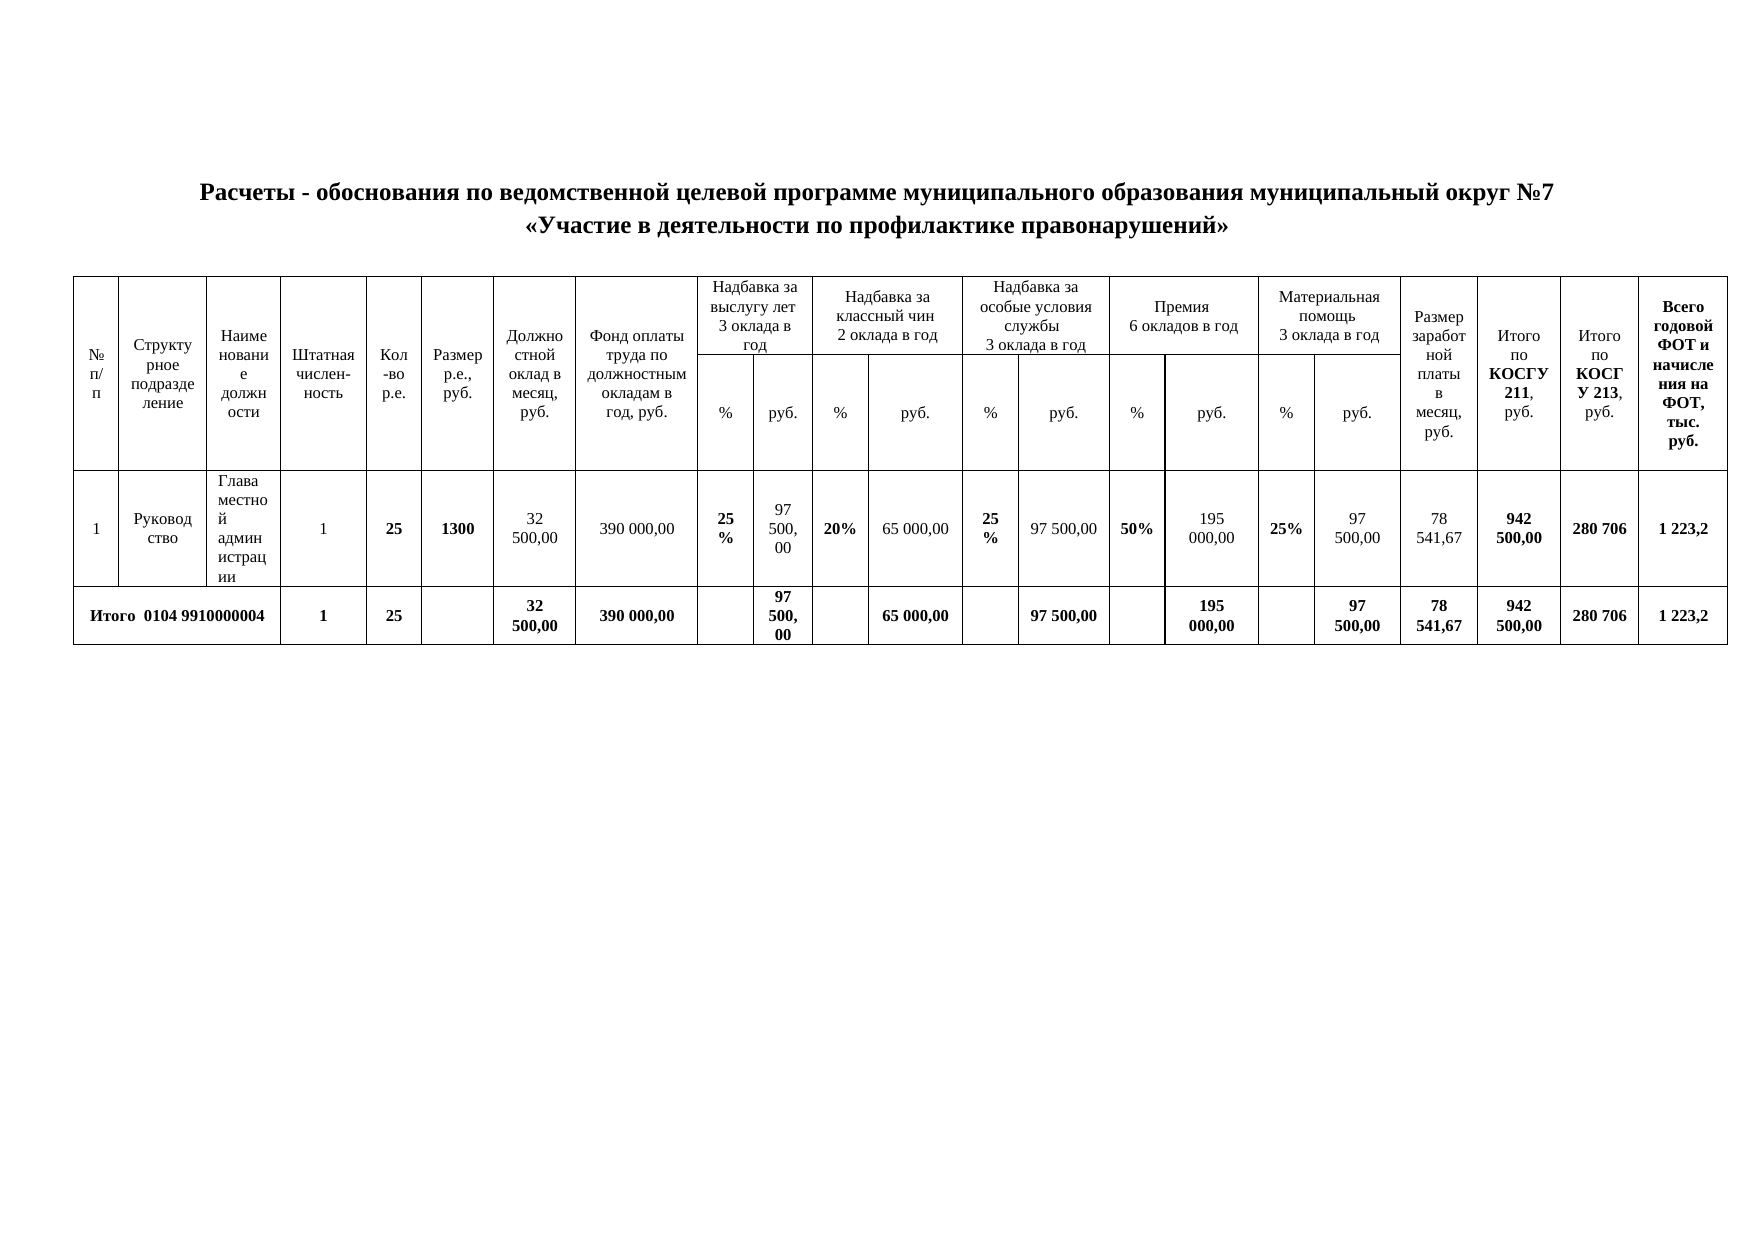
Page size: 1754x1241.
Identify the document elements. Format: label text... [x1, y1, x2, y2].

table_cell 280 706 [1561, 587, 1638, 644]
table_cell [813, 587, 868, 644]
table_cell % [1259, 355, 1314, 469]
table_cell 97 500,00 [754, 587, 812, 644]
table_cell 97 500,00 [1315, 471, 1400, 586]
table_header Размер заработной платы в месяц, руб. [1401, 277, 1477, 469]
table_cell 195 000,00 [1166, 587, 1258, 644]
table_header Кол-во р.е. [367, 277, 421, 469]
table_header Должностной оклад в месяц, руб. [494, 277, 575, 469]
table_cell [1110, 587, 1164, 644]
table_header Штатная числен-ность [281, 277, 366, 469]
table_header Фонд оплаты труда по должностным окладам в год, руб. [576, 277, 697, 469]
table_cell 65 000,00 [869, 587, 962, 644]
table_cell 78 541,67 [1401, 471, 1477, 586]
table_cell 942 500,00 [1478, 587, 1560, 644]
text Расчеты - обоснования по ведомственной целевой программе муниципального образования муниципальный округ №7 [118, 177, 1636, 206]
table_cell 942 500,00 [1478, 471, 1560, 586]
table_header Премия 6 окладов в год [1110, 277, 1258, 354]
table_cell 32 500,00 [494, 587, 575, 644]
table_cell руб. [869, 355, 962, 469]
table_cell 1 223,2 [1639, 471, 1727, 586]
table_cell руб. [1019, 355, 1109, 469]
table_cell % [698, 355, 753, 469]
table_cell 25% [963, 471, 1018, 586]
table_cell 390 000,00 [576, 587, 697, 644]
table_header Надбавка за особые условия службы 3 оклада в год [963, 277, 1109, 354]
table_header Итого по КОСГУ 211, руб. [1478, 277, 1560, 469]
table_cell 1 [281, 471, 366, 586]
table_cell % [1110, 355, 1164, 469]
table_cell 50% [1110, 471, 1164, 586]
table_cell 97 500,00 [1019, 471, 1109, 586]
table_cell [963, 587, 1018, 644]
table_cell 78 541,67 [1401, 587, 1477, 644]
table_cell 25% [698, 471, 753, 586]
table_header Надбавка за классный чин 2 оклада в год [813, 277, 962, 354]
table_cell 25% [1259, 471, 1314, 586]
table_cell 97 500,00 [1019, 587, 1109, 644]
table_cell 32 500,00 [494, 471, 575, 586]
table_cell % [963, 355, 1018, 469]
table_cell руб. [754, 355, 812, 469]
table_cell 1 [281, 587, 366, 644]
table_cell [698, 587, 753, 644]
table_cell 97 500,00 [1315, 587, 1400, 644]
table_header Надбавка за выслугу лет 3 оклада в год [698, 277, 812, 354]
table_cell Руководство [119, 471, 206, 586]
table_cell [1259, 587, 1314, 644]
table_cell 1 [74, 471, 118, 586]
table_cell [422, 587, 493, 644]
table_cell 25 [367, 587, 421, 644]
table_header Наименование должности [207, 277, 280, 469]
table_cell 20% [813, 471, 868, 586]
table_cell 195 000,00 [1166, 471, 1258, 586]
table_cell 1 223,2 [1639, 587, 1727, 644]
table_cell 25 [367, 471, 421, 586]
table_header Структурное подразделение [119, 277, 206, 469]
table_header Всего годовой ФОТ и начисления на ФОТ, тыс. руб. [1639, 277, 1727, 469]
table_header Материальная помощь 3 оклада в год [1259, 277, 1400, 354]
table_header № п/п [74, 277, 118, 469]
table_cell 65 000,00 [869, 471, 962, 586]
table_cell 1300 [422, 471, 493, 586]
table_cell Итого 0104 9910000004 [74, 587, 280, 644]
table_header Размер р.е., руб. [422, 277, 493, 469]
table_cell руб. [1315, 355, 1400, 469]
table_cell руб. [1166, 355, 1258, 469]
table_header Итого по КОСГУ 213, руб. [1561, 277, 1638, 469]
table_cell % [813, 355, 868, 469]
table_cell 280 706 [1561, 471, 1638, 586]
table_cell 97 500,00 [754, 471, 812, 586]
table_cell Глава местной администрации [207, 471, 280, 586]
text «Участие в деятельности по профилактике правонарушений» [118, 210, 1636, 239]
table_cell 390 000,00 [576, 471, 697, 586]
